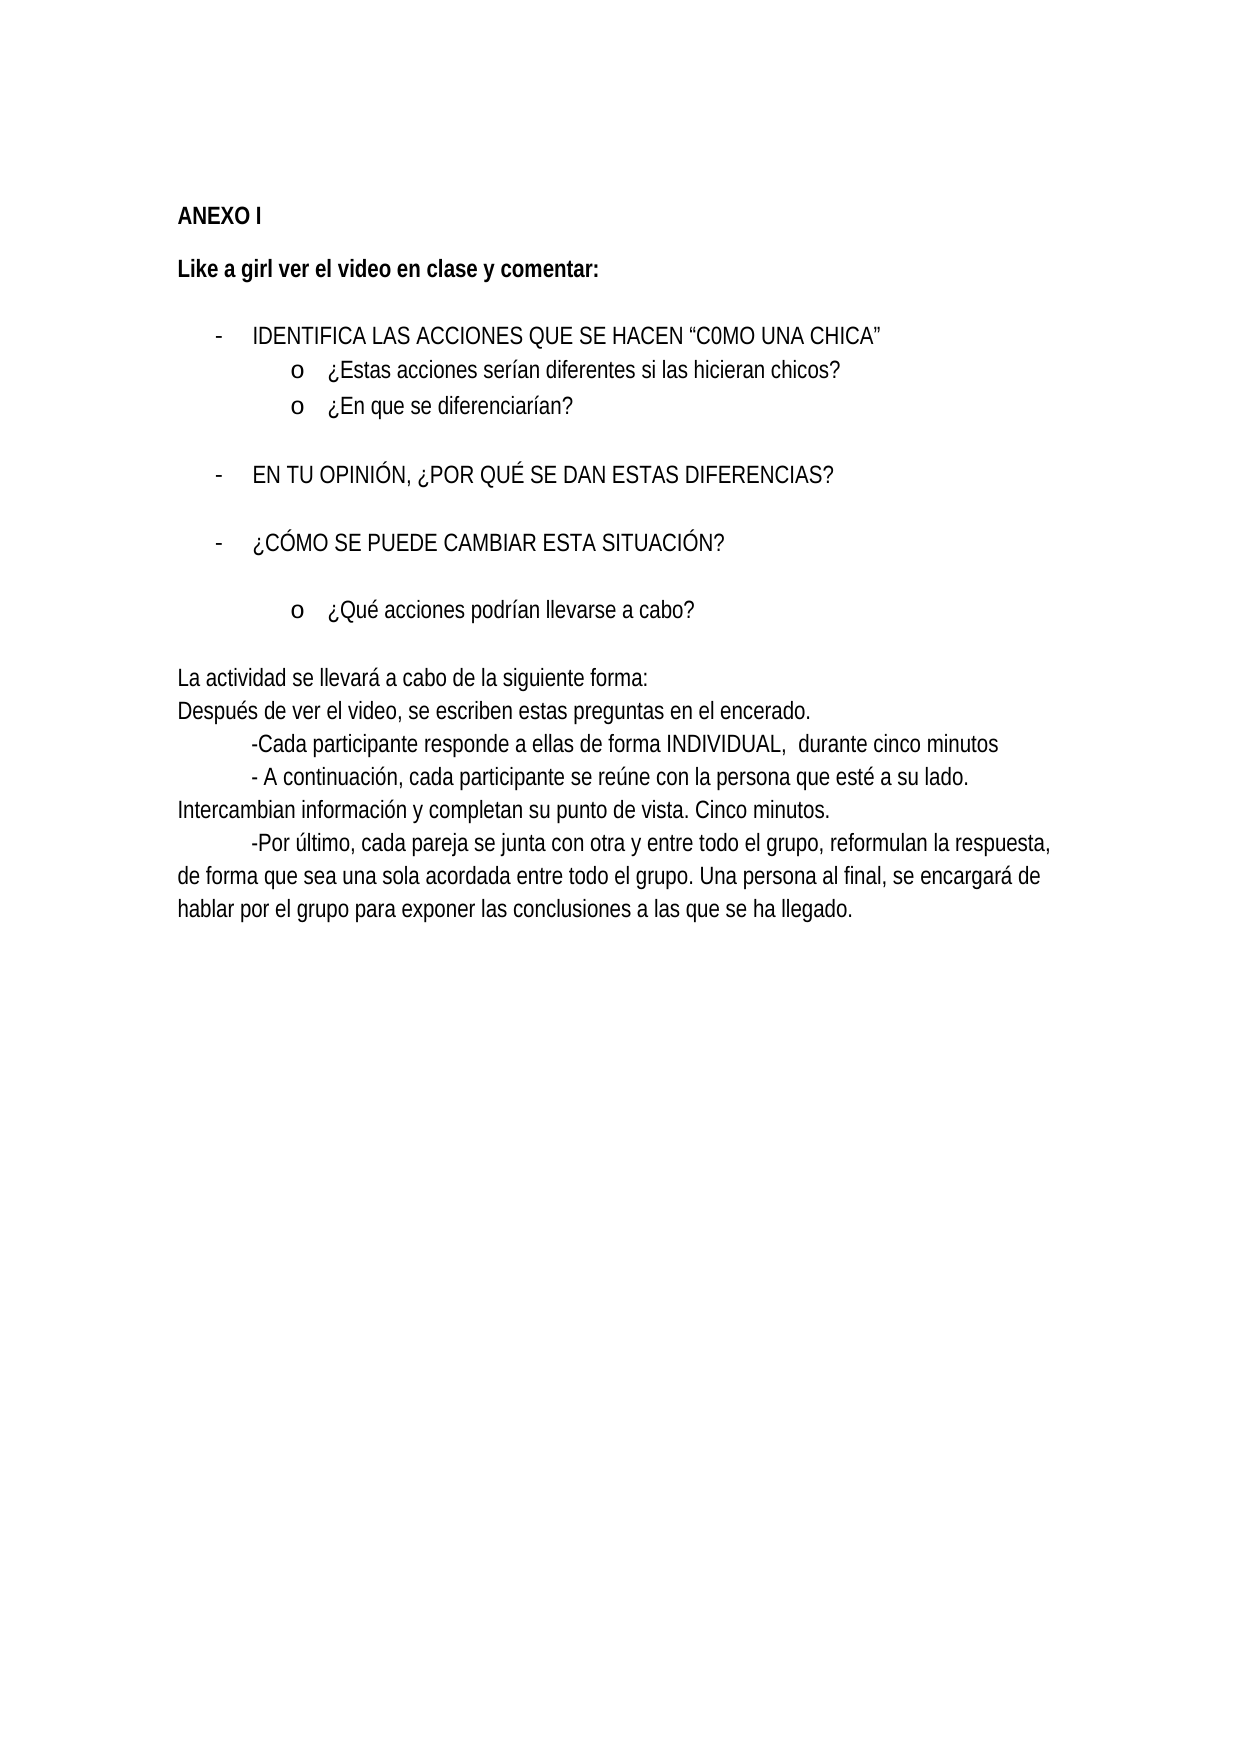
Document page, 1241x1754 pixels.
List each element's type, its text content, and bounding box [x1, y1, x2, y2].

text -Cada participante responde a ellas de forma INDIVIDUAL, durante cinco minutos [177, 729, 1063, 758]
list ¿CÓMO SE PUEDE CAMBIAR ESTA SITUACIÓN? [215, 527, 1063, 558]
text Like a girl ver el video en clase y comentar: [177, 254, 1063, 283]
list EN TU OPINIÓN, ¿POR QUÉ SE DAN ESTAS DIFERENCIAS? [215, 459, 1063, 490]
list ¿En que se diferenciarían? [290, 391, 1063, 422]
list ¿Estas acciones serían diferentes si las hicieran chicos? [290, 355, 1063, 386]
text ANEXO I [177, 201, 1063, 229]
text -Por último, cada pareja se junta con otra y entre todo el grupo, reformulan la respuesta, de forma que sea una sola acordada entre todo el grupo. Una persona al final, se encargará de hablar por el grupo para exponer las conclusiones a las que se ha llegado. [177, 828, 1063, 922]
list ¿Qué acciones podrían llevarse a cabo? [290, 595, 1063, 626]
text - A continuación, cada participante se reúne con la persona que esté a su lado. Intercambian información y completan su punto de vista. Cinco minutos. [177, 762, 1063, 824]
list IDENTIFICA LAS ACCIONES QUE SE HACEN “C0MO UNA CHICA” [215, 320, 1063, 351]
text La actividad se llevará a cabo de la siguiente forma: [177, 663, 1063, 692]
text Después de ver el video, se escriben estas preguntas en el encerado. [177, 696, 1063, 725]
